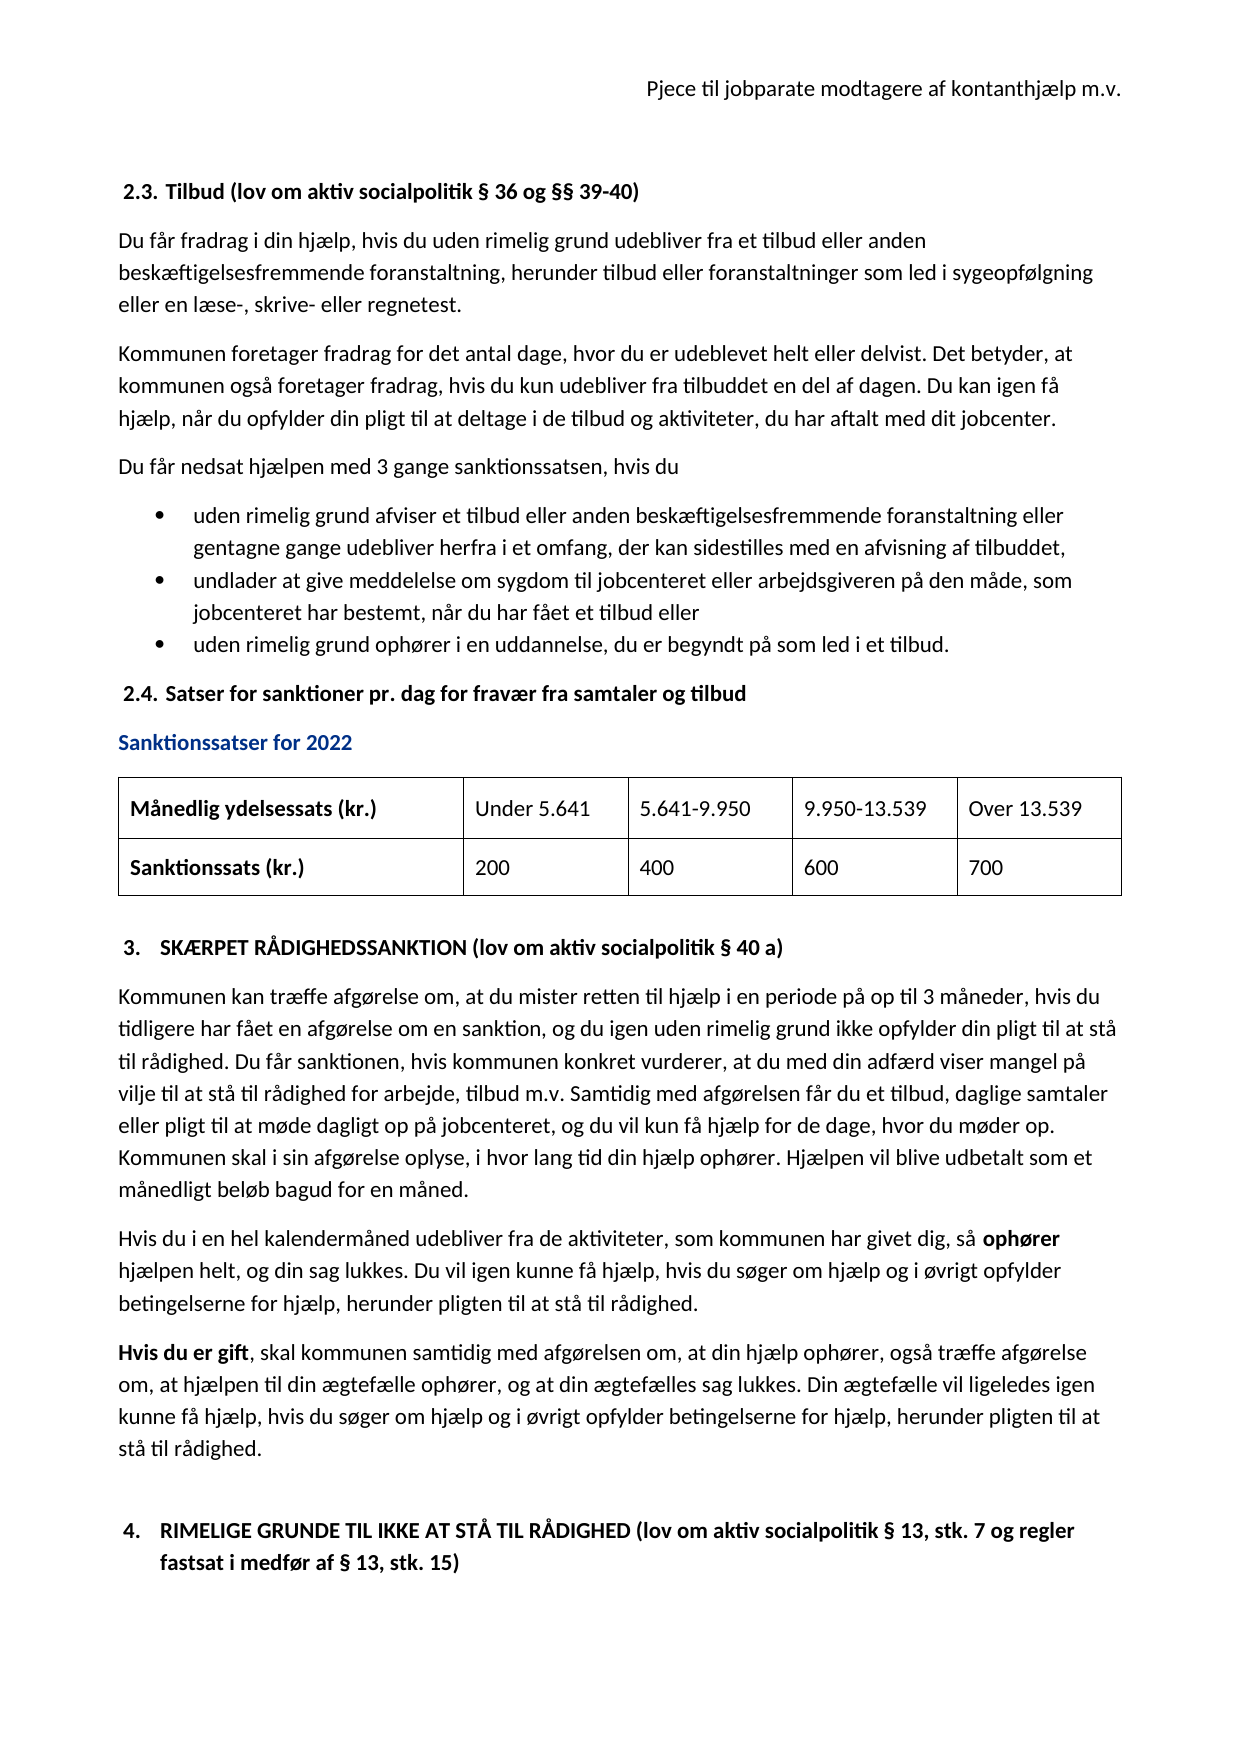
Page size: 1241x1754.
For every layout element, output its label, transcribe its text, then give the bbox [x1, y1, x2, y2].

table_header Under 5.641 [464, 778, 628, 838]
text Kommunen foretager fradrag for det antal dage, hvor du er udeblevet helt eller delvist. Det betyder, at kommunen også foretager fradrag, hvis du kun udebliver fra tilbuddet en del af dagen. Du kan igen få hjælp, når du opfylder din pligt til at deltage i de tilbud og aktiviteter, du har aftalt med dit jobcenter. [118, 339, 1122, 432]
text Sanktionssatser for 2022 [118, 728, 1122, 756]
table_cell 400 [629, 839, 792, 895]
subtitle RIMELIGE GRUNDE TIL IKKE AT STÅ TIL RÅDIGHED (lov om aktiv socialpolitik § 13, stk. 7 og regler fastsat i medfør af § 13, stk. 15) [123, 1516, 1122, 1577]
table_header Månedlig ydelsessats (kr.) [119, 778, 463, 838]
table_cell Sanktionssats (kr.) [119, 839, 463, 895]
table_cell 200 [464, 839, 628, 895]
text Hvis du er gift, skal kommunen samtidig med afgørelsen om, at din hjælp ophører, også træffe afgørelse om, at hjælpen til din ægtefælle ophører, og at din ægtefælles sag lukkes. Din ægtefælle vil ligeledes igen kunne få hjælp, hvis du søger om hjælp og i øvrigt opfylder betingelserne for hjælp, herunder pligten til at stå til rådighed. [118, 1338, 1122, 1462]
subtitle Tilbud (lov om aktiv socialpolitik § 36 og §§ 39-40) [123, 177, 1122, 205]
table_header 9.950-13.539 [793, 778, 957, 838]
list undlader at give meddelelse om sygdom til jobcenteret eller arbejdsgiveren på den måde, som jobcenteret har bestemt, når du har fået et tilbud eller [156, 566, 1122, 626]
table_header Over 13.539 [958, 778, 1121, 838]
text Kommunen kan træffe afgørelse om, at du mister retten til hjælp i en periode på op til 3 måneder, hvis du tidligere har fået en afgørelse om en sanktion, og du igen uden rimelig grund ikke opfylder din pligt til at stå til rådighed. Du får sanktionen, hvis kommunen konkret vurderer, at du med din adfærd viser mangel på vilje til at stå til rådighed for arbejde, tilbud m.v. Samtidig med afgørelsen får du et tilbud, daglige samtaler eller pligt til at møde dagligt op på jobcenteret, og du vil kun få hjælp for de dage, hvor du møder op. Kommunen skal i sin afgørelse oplyse, i hvor lang tid din hjælp ophører. Hjælpen vil blive udbetalt som et månedligt beløb bagud for en måned. [118, 982, 1122, 1203]
subtitle SKÆRPET RÅDIGHEDSSANKTION (lov om aktiv socialpolitik § 40 a) [123, 933, 1122, 962]
subtitle Satser for sanktioner pr. dag for fravær fra samtaler og tilbud [123, 679, 1122, 707]
text Du får nedsat hjælpen med 3 gange sanktionssatsen, hvis du [118, 452, 1122, 481]
text Hvis du i en hel kalendermåned udebliver fra de aktiviteter, som kommunen har givet dig, så ophører hjælpen helt, og din sag lukkes. Du vil igen kunne få hjælp, hvis du søger om hjælp og i øvrigt opfylder betingelserne for hjælp, herunder pligten til at stå til rådighed. [118, 1224, 1122, 1317]
text Du får fradrag i din hjælp, hvis du uden rimelig grund udebliver fra et tilbud eller anden beskæftigelsesfremmende foranstaltning, herunder tilbud eller foranstaltninger som led i sygeopfølgning eller en læse-, skrive- eller regnetest. [118, 226, 1122, 318]
table_header 5.641-9.950 [629, 778, 792, 838]
list uden rimelig grund afviser et tilbud eller anden beskæftigelsesfremmende foranstaltning eller gentagne gange udebliver herfra i et omfang, der kan sidestilles med en afvisning af tilbuddet, [156, 501, 1122, 562]
table_cell 700 [958, 839, 1121, 895]
table_cell 600 [793, 839, 957, 895]
list uden rimelig grund ophører i en uddannelse, du er begyndt på som led i et tilbud. [156, 630, 1122, 658]
